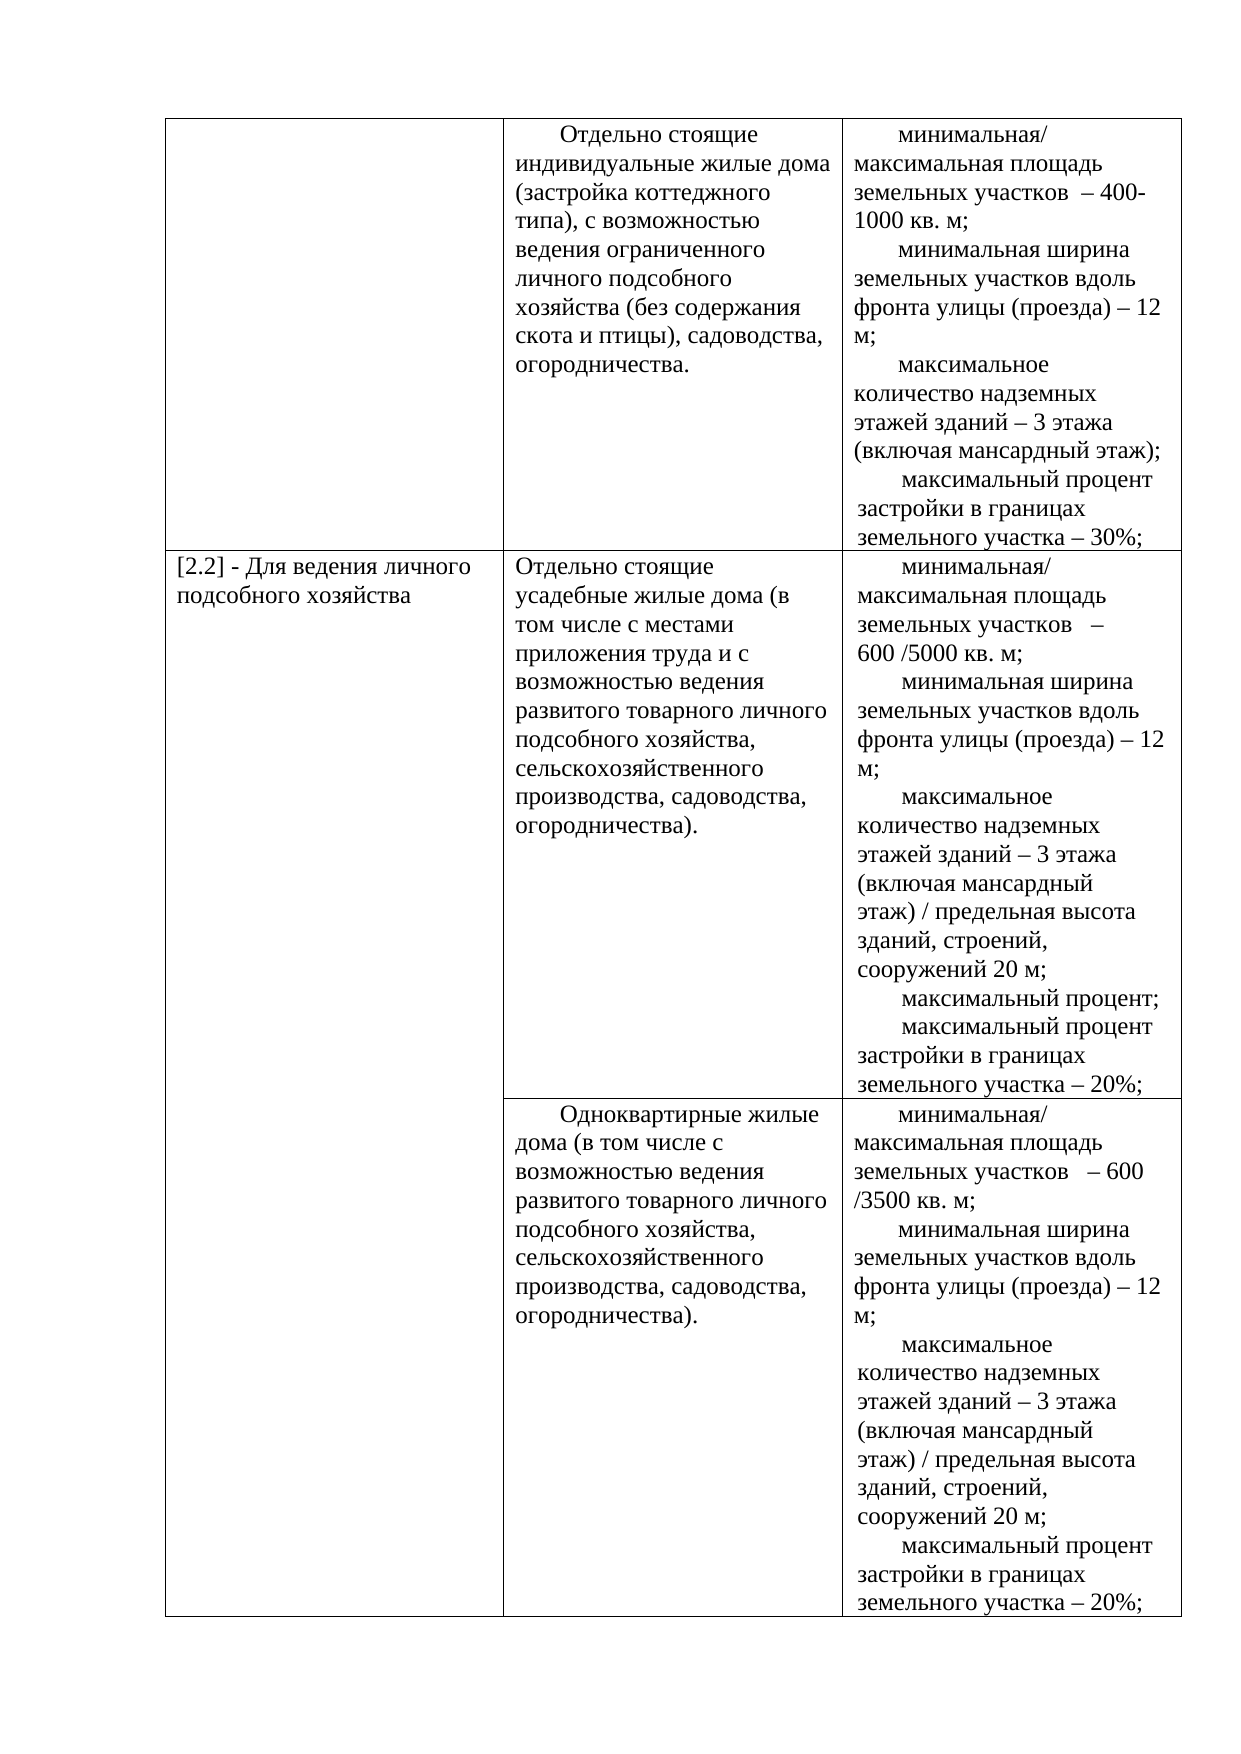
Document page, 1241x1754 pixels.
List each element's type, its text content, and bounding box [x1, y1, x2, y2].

table_cell минимальная/максимальная площадь земельных участков – 600 /5000 кв. м; минимальная ширина земельных участков вдоль фронта улицы (проезда) – 12 м; максимальное количество надземных этажей зданий – 3 этажа (включая мансардный этаж) / предельная высота зданий, строений, сооружений 20 м; максимальный процент; максимальный процент застройки в границах земельного участка – 20%; [843, 551, 1181, 1098]
table_cell Отдельно стоящие усадебные жилые дома (в том числе с местами приложения труда и с возможностью ведения развитого товарного личного подсобного хозяйства, сельскохозяйственного производства, садоводства, огородничества). [504, 551, 842, 1098]
table_cell минимальная/максимальная площадь земельных участков – 400-1000 кв. м; минимальная ширина земельных участков вдоль фронта улицы (проезда) – 12 м; максимальное количество надземных этажей зданий – 3 этажа (включая мансардный этаж); максимальный процент застройки в границах земельного участка – 30%; [843, 119, 1181, 550]
table_cell минимальная/максимальная площадь земельных участков – 600 /3500 кв. м; минимальная ширина земельных участков вдоль фронта улицы (проезда) – 12 м; максимальное количество надземных этажей зданий – 3 этажа (включая мансардный этаж) / предельная высота зданий, строений, сооружений 20 м; максимальный процент застройки в границах земельного участка – 20%; [843, 1099, 1181, 1616]
table_cell Одноквартирные жилые дома (в том числе с возможностью ведения развитого товарного личного подсобного хозяйства, сельскохозяйственного производства, садоводства, огородничества). [504, 1099, 842, 1616]
table_cell Отдельно стоящие индивидуальные жилые дома (застройка коттеджного типа), с возможностью ведения ограниченного личного подсобного хозяйства (без содержания скота и птицы), садоводства, огородничества. [504, 119, 842, 550]
table_cell [2.2] - Для ведения личного подсобного хозяйства [166, 551, 503, 1616]
